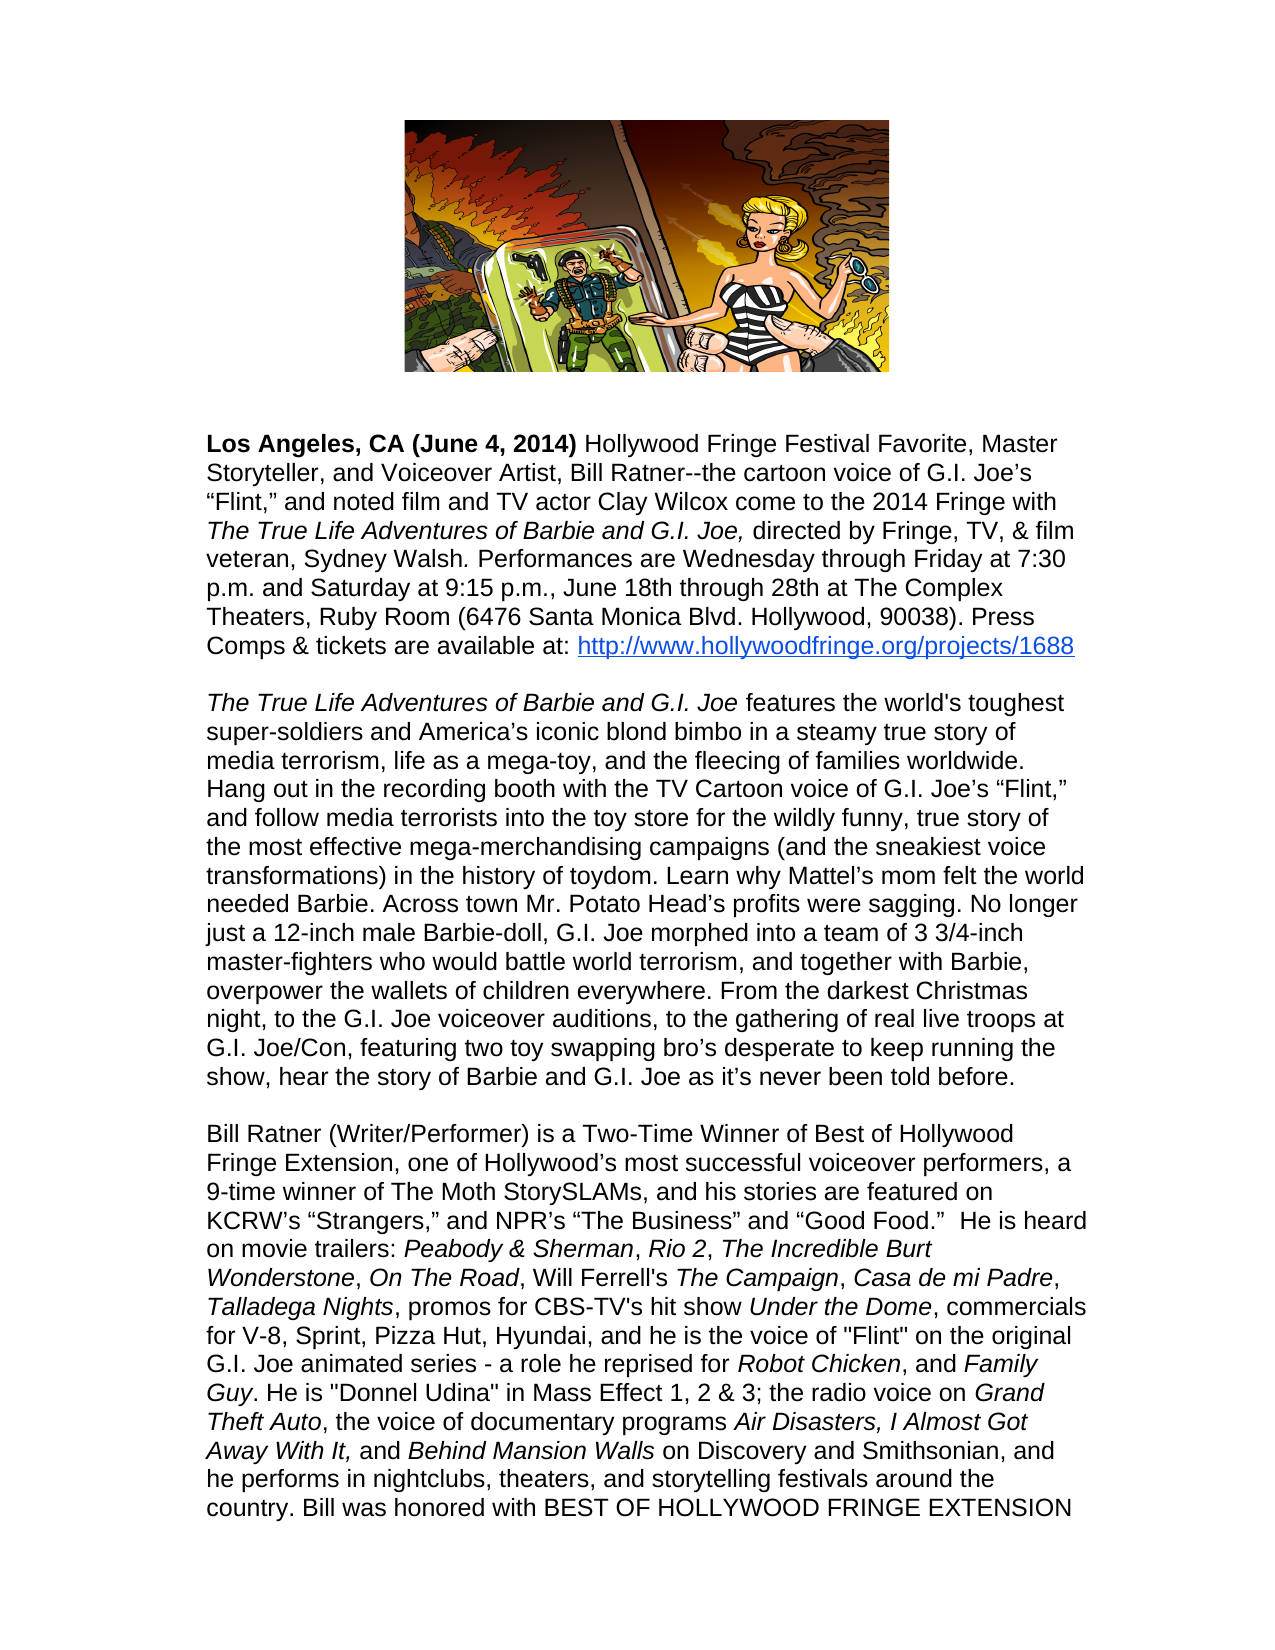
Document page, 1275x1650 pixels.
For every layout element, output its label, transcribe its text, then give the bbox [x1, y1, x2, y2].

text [206, 1119, 1087, 1522]
picture [404, 120, 890, 372]
text The True Life Adventures of Barbie and G.I. Joe features the world's toughest super-soldiers and America’s iconic blond bimbo in a steamy true story of media terrorism, life as a mega-toy, and the fleecing of families worldwide. Hang out in the recording booth with the TV Cartoon voice of G.I. Joe’s “Flint,” and follow media terrorists into the toy store for the wildly funny, true story of the most effective mega-merchandising campaigns (and the sneakiest voice transformations) in the history of toydom. Learn why Mattel’s mom felt the world needed Barbie. Across town Mr. Potato Head’s profits were sagging. No longer just a 12-inch male Barbie-doll, G.I. Joe morphed into a team of 3 3/4-inch master-fighters who would battle world terrorism, and together with Barbie, overpower the wallets of children everywhere. From the darkest Christmas night, to the G.I. Joe voiceover auditions, to the gathering of real live troops at G.I. Joe/Con, featuring two toy swapping bro’s desperate to keep running the show, hear the story of Barbie and G.I. Joe as it’s never been told before. [206, 688, 1087, 1091]
text Los Angeles, CA (June 4, 2014) Hollywood Fringe Festival Favorite, Master Storyteller, and Voiceover Artist, Bill Ratner--the cartoon voice of G.I. Joe’s “Flint,” and noted film and TV actor Clay Wilcox come to the 2014 Fringe with The True Life Adventures of Barbie and G.I. Joe, directed by Fringe, TV, & film veteran, Sydney Walsh. Performances are Wednesday through Friday at 7:30 p.m. and Saturday at 9:15 p.m., June 18th through 28th at The Complex Theaters, Ruby Room (6476 Santa Monica Blvd. Hollywood, 90038). Press Comps & tickets are available at: http://www.hollywoodfringe.org/projects/1688 [206, 429, 1087, 659]
